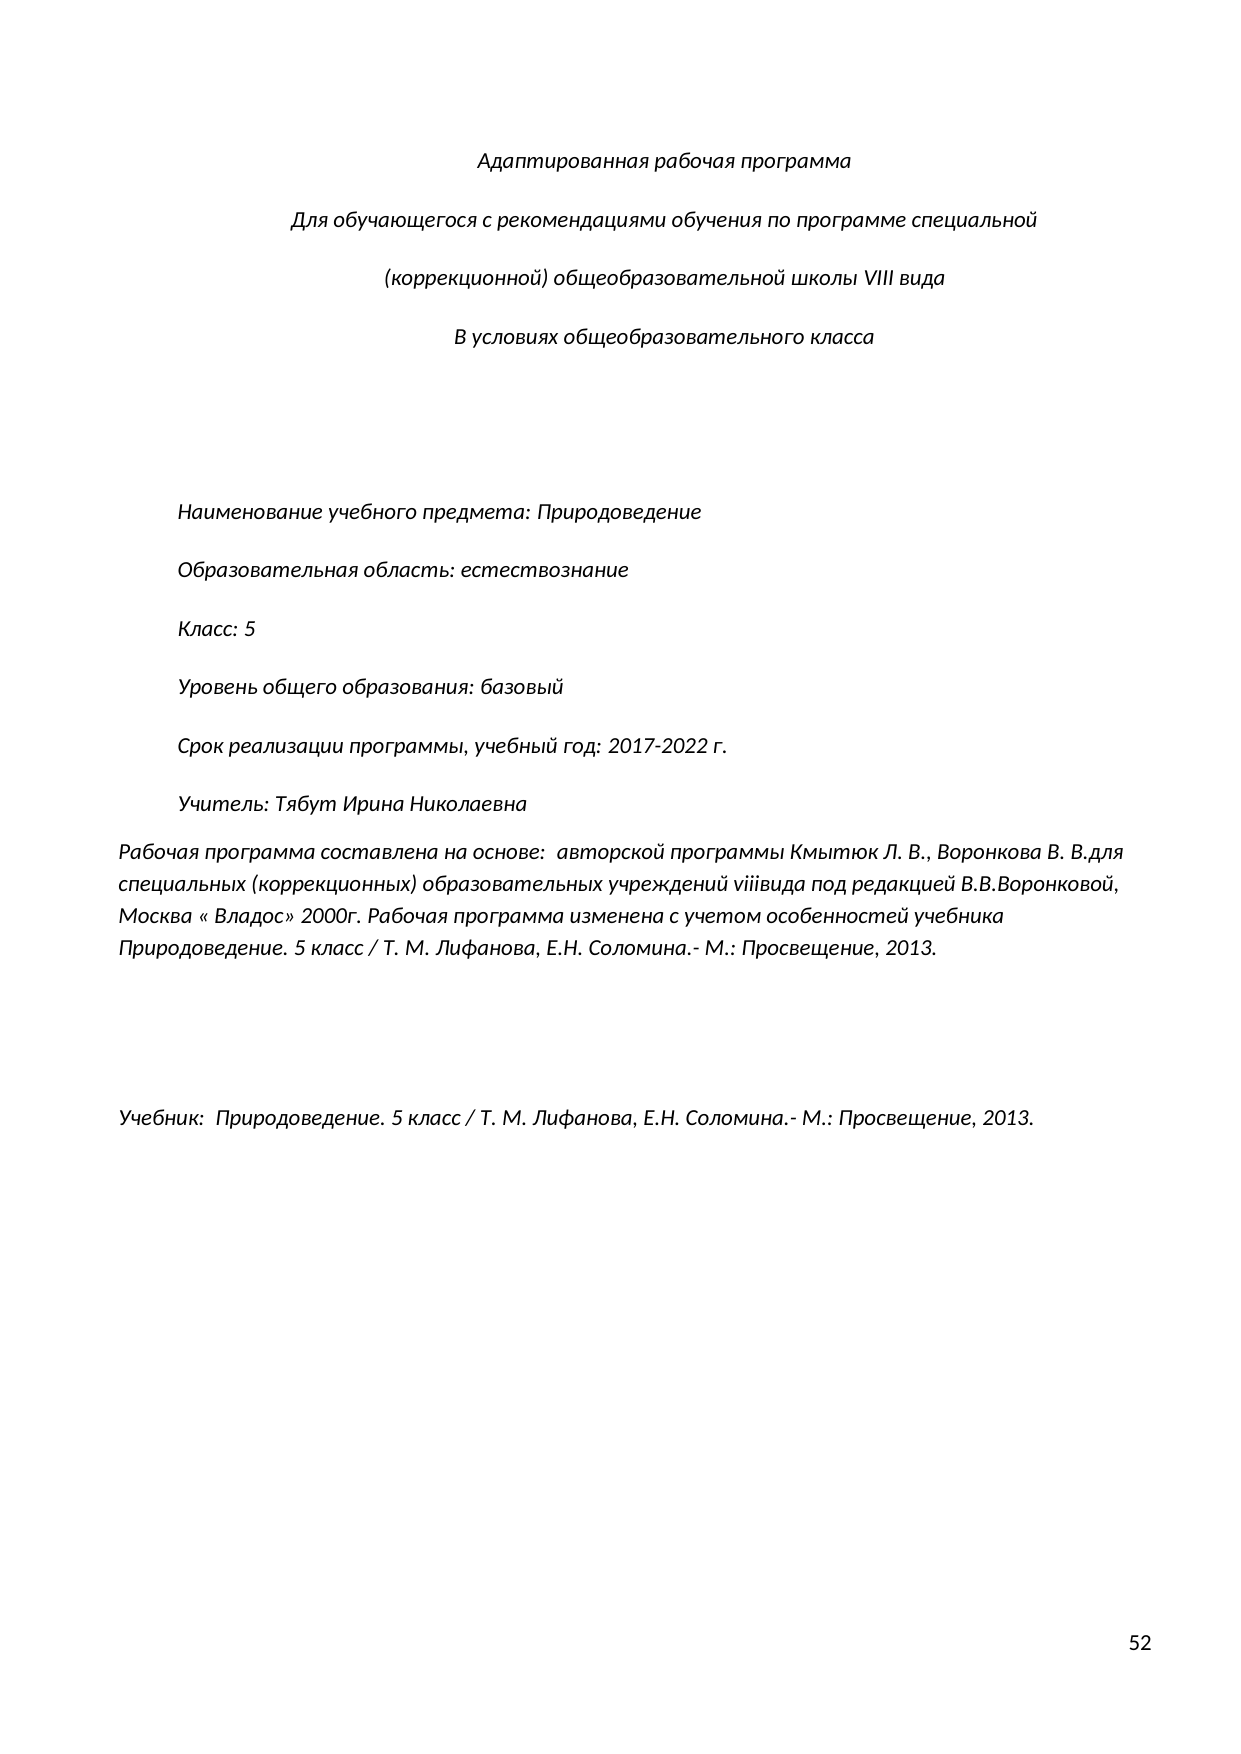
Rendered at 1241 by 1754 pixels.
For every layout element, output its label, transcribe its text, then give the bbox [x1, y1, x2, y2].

text Уровень общего образования: базовый [177, 662, 1152, 701]
text Учитель: Тябут Ирина Николаевна [177, 778, 1152, 817]
text Для обучающегося с рекомендациями обучения по программе специальной [177, 194, 1152, 233]
text В условиях общеобразовательного класса [177, 311, 1152, 350]
text Адаптированная рабочая программа [177, 136, 1152, 174]
text (коррекционной) общеобразовательной школы VIII вида [177, 252, 1152, 291]
text Класс: 5 [177, 603, 1152, 642]
text Наименование учебного предмета: Природоведение [177, 486, 1152, 525]
text Образовательная область: естествознание [177, 545, 1152, 584]
list Учебник: Природоведение. 5 класс / Т. М. Лифанова, Е.Н. Соломина.- М.: Просвещение, 2013. [118, 1103, 1152, 1131]
list Рабочая программа составлена на основе: авторской программы Кмытюк Л. В., Воронкова В. В.для специальных (коррекционных) образовательных учреждений viiiвида под редакцией В.В.Воронковой, Москва « Владос» 2000г. Рабочая программа изменена с учетом особенностей учебника Природоведение. 5 класс / Т. М. Лифанова, Е.Н. Соломина.- М.: Просвещение, 2013. [118, 837, 1152, 961]
text Срок реализации программы, учебный год: 2017-2022 г. [177, 720, 1152, 759]
